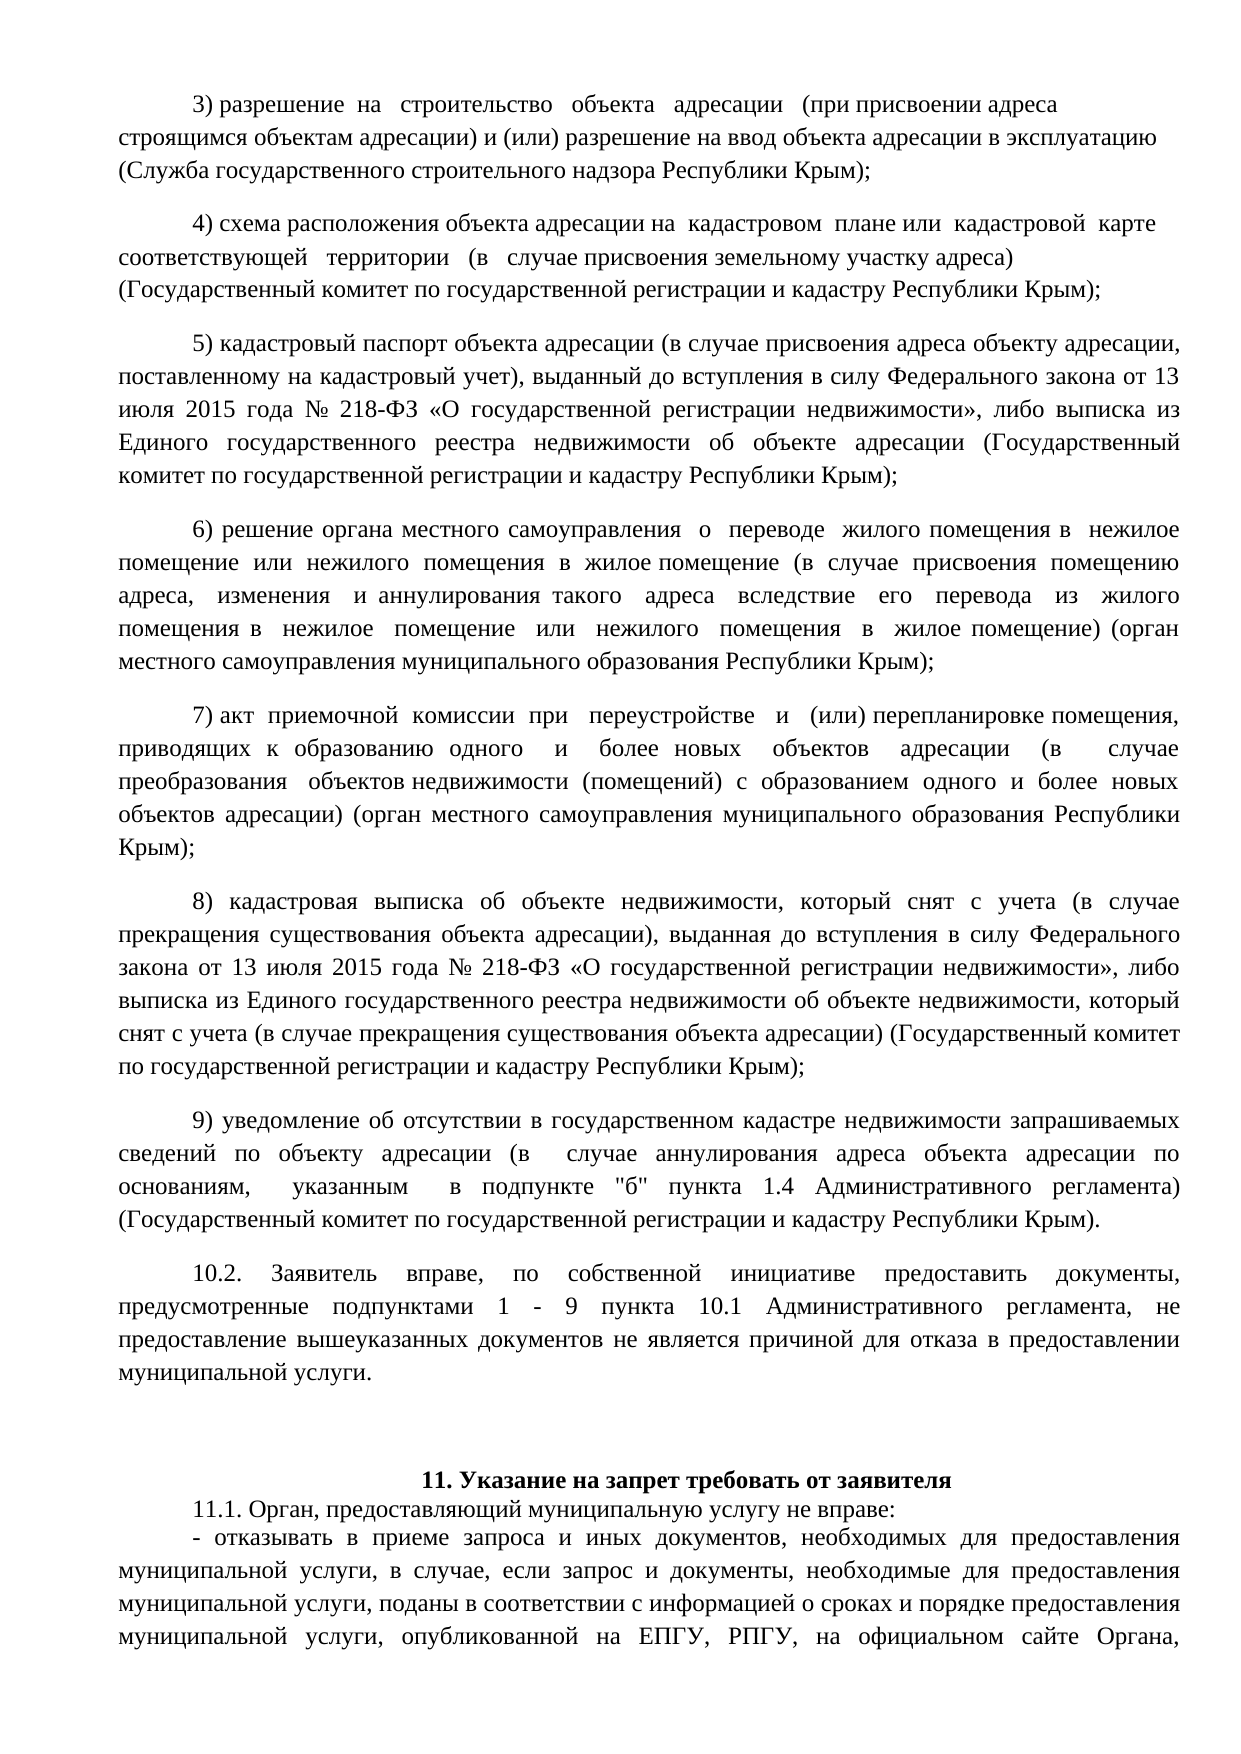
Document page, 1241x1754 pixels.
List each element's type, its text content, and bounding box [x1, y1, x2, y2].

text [118, 1522, 1181, 1650]
text 11. Указание на запрет требовать от заявителя [118, 1465, 1181, 1494]
text 4) схема расположения объекта адресации на кадастровом плане или кадастровой карте соответствующей территории (в случае присвоения земельному участку адреса) (Государственный комитет по государственной регистрации и кадастру Республики Крым); [118, 208, 1181, 303]
text 6) решение органа местного самоуправления о переводе жилого помещения в нежилое помещение или нежилого помещения в жилое помещение (в случае присвоения помещению адреса, изменения и аннулирования такого адреса вследствие его перевода из жилого помещения в нежилое помещение или нежилого помещения в жилое помещение) (орган местного самоуправления муниципального образования Республики Крым); [118, 514, 1181, 675]
text 5) кадастровый паспорт объекта адресации (в случае присвоения адреса объекту адресации, поставленному на кадастровый учет), выданный до вступления в силу Федерального закона от 13 июля 2015 года № 218-ФЗ «О государственной регистрации недвижимости», либо выписка из Единого государственного реестра недвижимости об объекте адресации (Государственный комитет по государственной регистрации и кадастру Республики Крым); [118, 328, 1181, 489]
text 8) кадастровая выписка об объекте недвижимости, который снят с учета (в случае прекращения существования объекта адресации), выданная до вступления в силу Федерального закона от 13 июля 2015 года № 218-ФЗ «О государственной регистрации недвижимости», либо выписка из Единого государственного реестра недвижимости об объекте недвижимости, который снят с учета (в случае прекращения существования объекта адресации) (Государственный комитет по государственной регистрации и кадастру Республики Крым); [118, 886, 1181, 1080]
text 7) акт приемочной комиссии при переустройстве и (или) перепланировке помещения, приводящих к образованию одного и более новых объектов адресации (в случае преобразования объектов недвижимости (помещений) с образованием одного и более новых объектов адресации) (орган местного самоуправления муниципального образования Республики Крым); [118, 700, 1181, 861]
text 9) уведомление об отсутствии в государственном кадастре недвижимости запрашиваемых сведений по объекту адресации (в случае аннулирования адреса объекта адресации по основаниям, указанным в подпункте "б" пункта 1.4 Административного регламента) (Государственный комитет по государственной регистрации и кадастру Республики Крым). [118, 1105, 1181, 1233]
text 11.1. Орган, предоставляющий муниципальную услугу не вправе: [118, 1494, 1181, 1522]
text 10.2. Заявитель вправе, по собственной инициативе предоставить документы, предусмотренные подпунктами 1 - 9 пункта 10.1 Административного регламента, не предоставление вышеуказанных документов не является причиной для отказа в предоставлении муниципальной услуги. [118, 1258, 1181, 1386]
text 3) разрешение на строительство объекта адресации (при присвоении адреса строящимся объектам адресации) и (или) разрешение на ввод объекта адресации в эксплуатацию (Служба государственного строительного надзора Республики Крым); [118, 89, 1181, 183]
